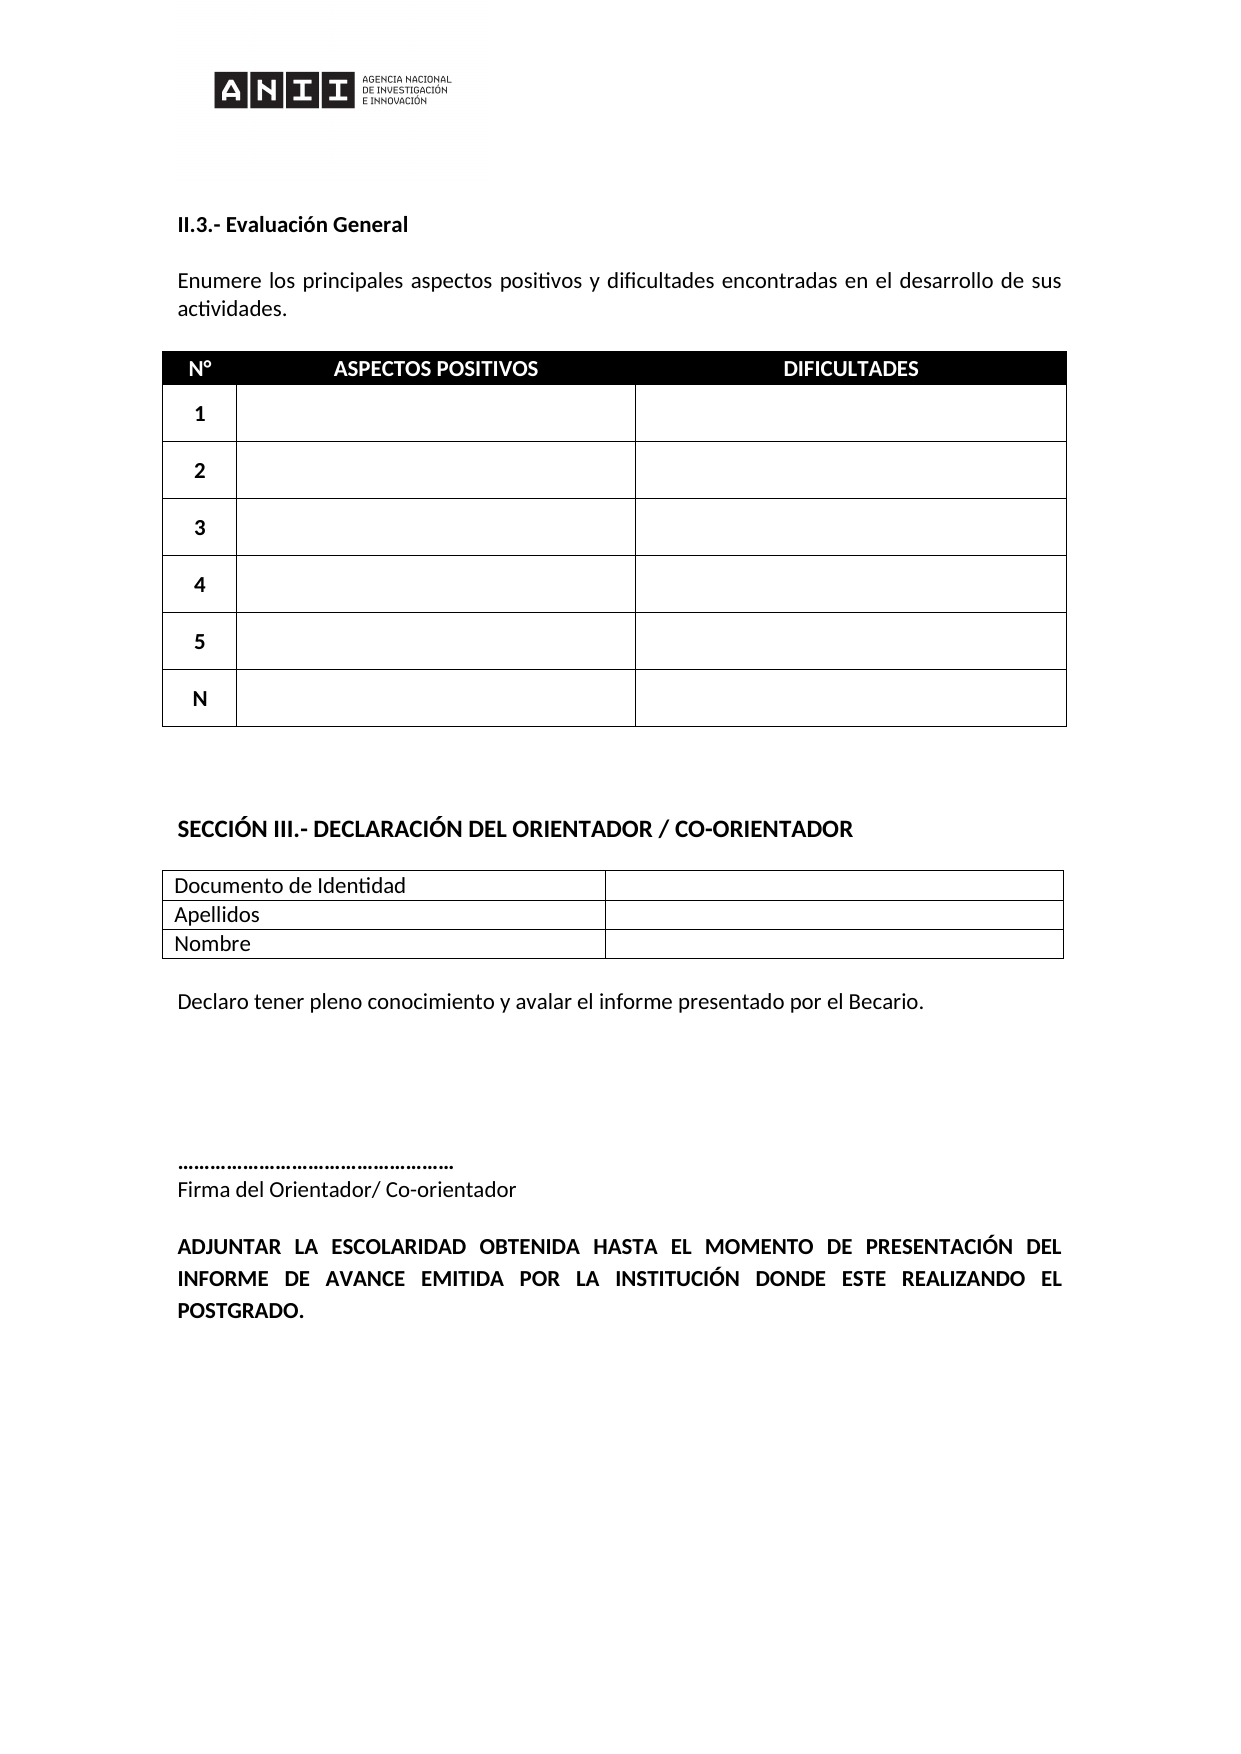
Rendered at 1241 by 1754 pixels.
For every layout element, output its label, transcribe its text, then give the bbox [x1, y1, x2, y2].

table_cell 5 [163, 613, 236, 669]
table_cell [237, 613, 635, 669]
table_cell [237, 499, 635, 555]
text SECCIÓN III.- DECLARACIÓN DEL ORIENTADOR / CO-ORIENTADOR [177, 813, 1063, 844]
table_cell [237, 442, 635, 498]
table_cell [636, 442, 1066, 498]
text Enumere los principales aspectos positivos y dificultades encontradas en el desarrollo de sus actividades. [177, 267, 1063, 323]
table_cell [237, 556, 635, 612]
picture [177, 0, 488, 181]
text ADJUNTAR LA ESCOLARIDAD OBTENIDA HASTA EL MOMENTO DE PRESENTACIÓN DEL INFORME DE AVANCE EMITIDA POR LA INSTITUCIÓN DONDE ESTE REALIZANDO EL POSTGRADO. [177, 1232, 1063, 1324]
text II.3.- Evaluación General [177, 210, 1063, 238]
table_cell [636, 499, 1066, 555]
table_header Documento de Identidad [163, 871, 605, 899]
text Declaro tener pleno conocimiento y avalar el informe presentado por el Becario. [177, 987, 1063, 1015]
table_cell 1 [163, 385, 236, 441]
table_cell [606, 930, 1063, 958]
table_header DIFICULTADES [636, 353, 1066, 384]
text Firma del Orientador/ Co-orientador [177, 1175, 1063, 1203]
table_cell 3 [163, 499, 236, 555]
table_cell [636, 670, 1066, 726]
table_cell Nombre [163, 930, 605, 958]
table_cell [636, 385, 1066, 441]
table_cell [237, 670, 635, 726]
table_cell Apellidos [163, 901, 605, 928]
table_cell [636, 613, 1066, 669]
table_cell N [163, 670, 236, 726]
table_cell 2 [163, 442, 236, 498]
table_header N° [163, 353, 236, 384]
table_cell [636, 556, 1066, 612]
table_cell [237, 385, 635, 441]
table_cell [606, 901, 1063, 928]
table_cell 4 [163, 556, 236, 612]
table_header ASPECTOS POSITIVOS [237, 353, 635, 384]
text …………………………………………… [177, 1147, 1063, 1175]
table_header [606, 871, 1063, 899]
